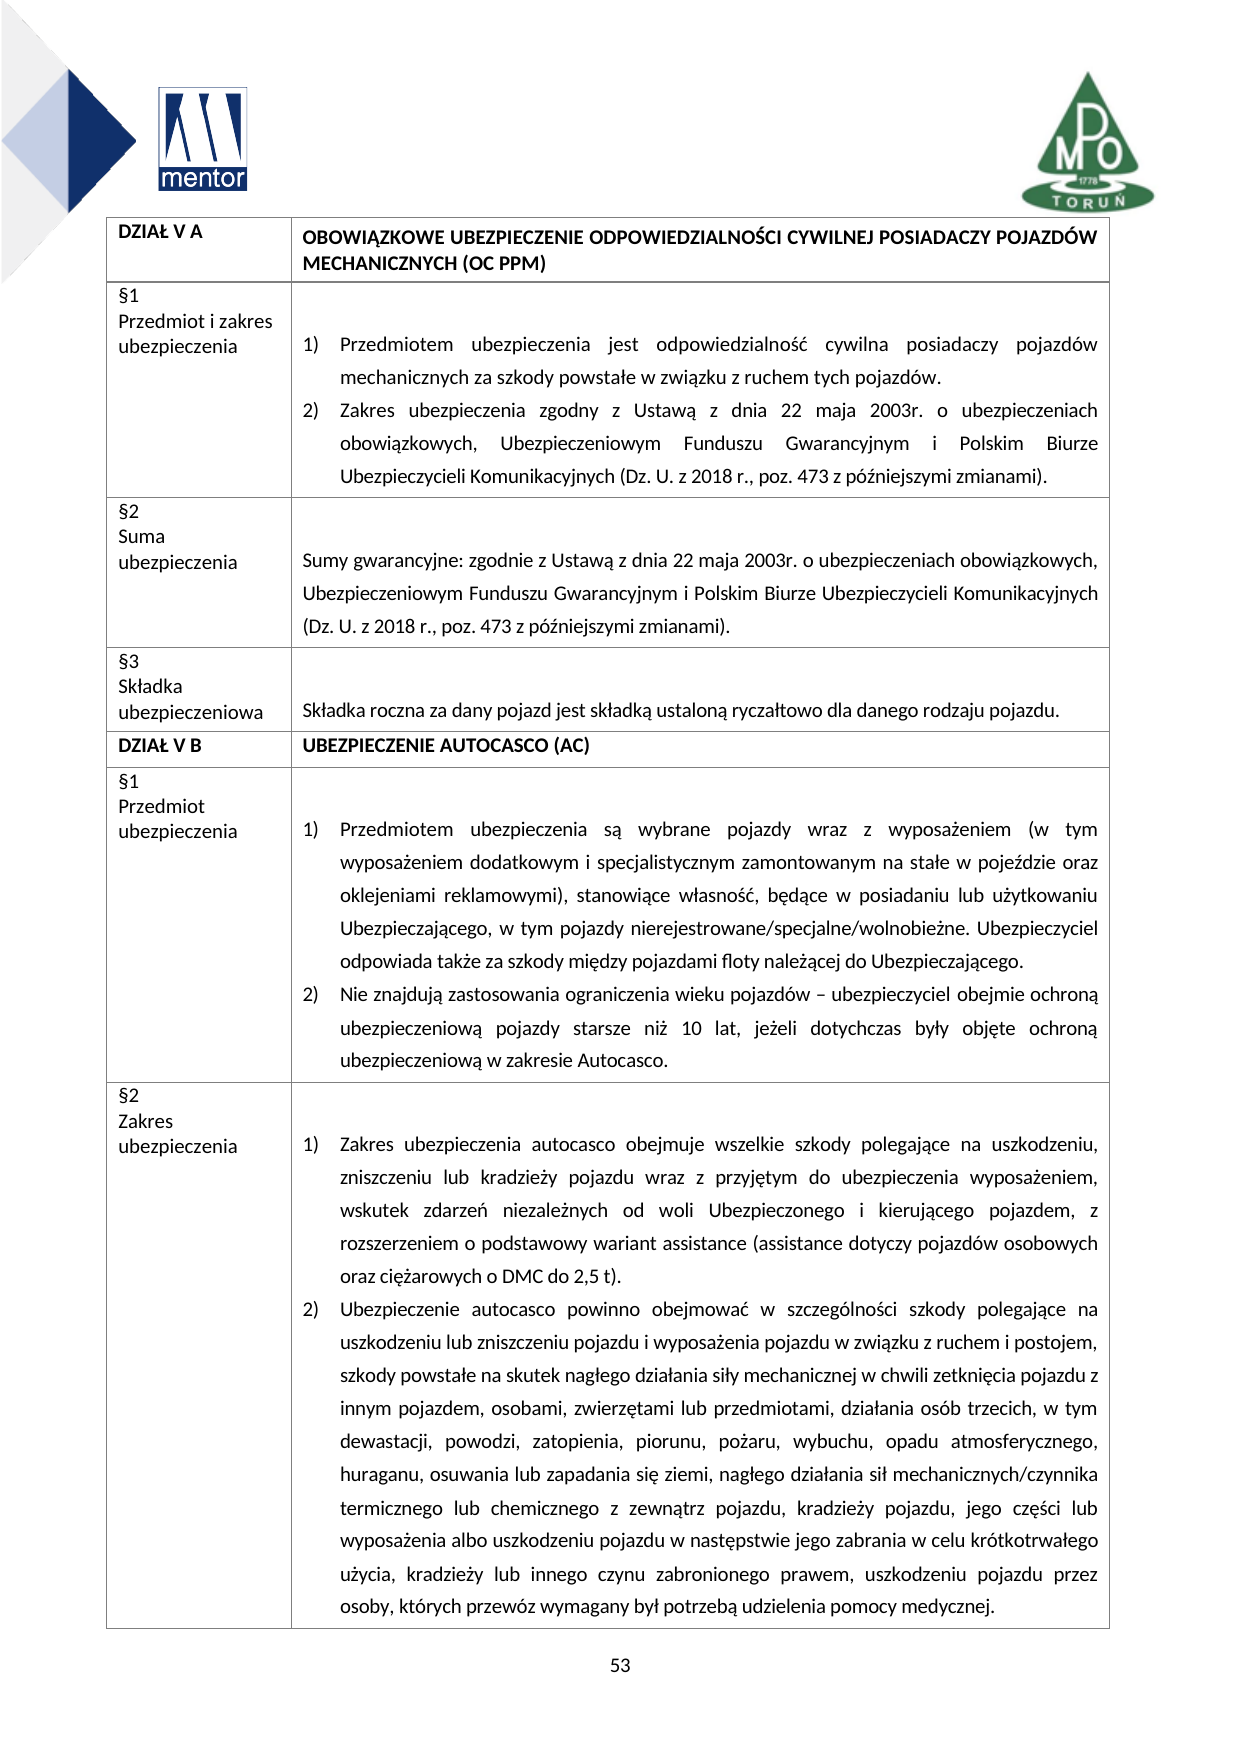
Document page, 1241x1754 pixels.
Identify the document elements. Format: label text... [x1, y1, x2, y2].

table_cell UBEZPIECZENIE AUTOCASCO (AC) [292, 732, 1109, 767]
picture [1, 0, 137, 284]
table_cell §2 Suma ubezpieczenia [107, 498, 291, 647]
table_cell DZIAŁ V B [107, 732, 291, 767]
table_cell Przedmiotem ubezpieczenia są wybrane pojazdy wraz z wyposażeniem (w tym wyposażeniem dodatkowym i specjalistycznym zamontowanym na stałe w pojeździe oraz oklejeniami reklamowymi), stanowiące własność, będące w posiadaniu lub użytkowaniu Ubezpieczającego, w tym pojazdy nierejestrowane/specjalne/wolnobieżne. Ubezpieczyciel odpowiada także za szkody między pojazdami floty należącej do Ubezpieczającego. Nie znajdują zastosowania ograniczenia wieku pojazdów – ubezpieczyciel obejmie ochroną ubezpieczeniową pojazdy starsze niż 10 lat, jeżeli dotychczas były objęte ochroną ubezpieczeniową w zakresie Autocasco. [292, 768, 1109, 1082]
table_cell Sumy gwarancyjne: zgodnie z Ustawą z dnia 22 maja 2003r. o ubezpieczeniach obowiązkowych, Ubezpieczeniowym Funduszu Gwarancyjnym i Polskim Biurze Ubezpieczycieli Komunikacyjnych (Dz. U. z 2018 r., poz. 473 z późniejszymi zmianami). [292, 498, 1109, 647]
picture [158, 87, 248, 191]
table_cell Przedmiotem ubezpieczenia jest odpowiedzialność cywilna posiadaczy pojazdów mechanicznych za szkody powstałe w związku z ruchem tych pojazdów. Zakres ubezpieczenia zgodny z Ustawą z dnia 22 maja 2003r. o ubezpieczeniach obowiązkowych, Ubezpieczeniowym Funduszu Gwarancyjnym i Polskim Biurze Ubezpieczycieli Komunikacyjnych (Dz. U. z 2018 r., poz. 473 z późniejszymi zmianami). [292, 283, 1109, 497]
picture [1010, 60, 1165, 223]
table_cell DZIAŁ V A [107, 218, 291, 281]
table_cell OBOWIĄZKOWE UBEZPIECZENIE ODPOWIEDZIALNOŚCI CYWILNEJ POSIADACZY POJAZDÓW MECHANICZNYCH (OC PPM) [292, 218, 1109, 281]
table_cell Składka roczna za dany pojazd jest składką ustaloną ryczałtowo dla danego rodzaju pojazdu. [292, 648, 1109, 731]
table_cell §1 Przedmiot ubezpieczenia [107, 768, 291, 1082]
table_cell §2 Zakres ubezpieczenia [107, 1083, 291, 1628]
table_cell §1 Przedmiot i zakres ubezpieczenia [107, 283, 291, 497]
table_cell §3 Składka ubezpieczeniowa [107, 648, 291, 731]
